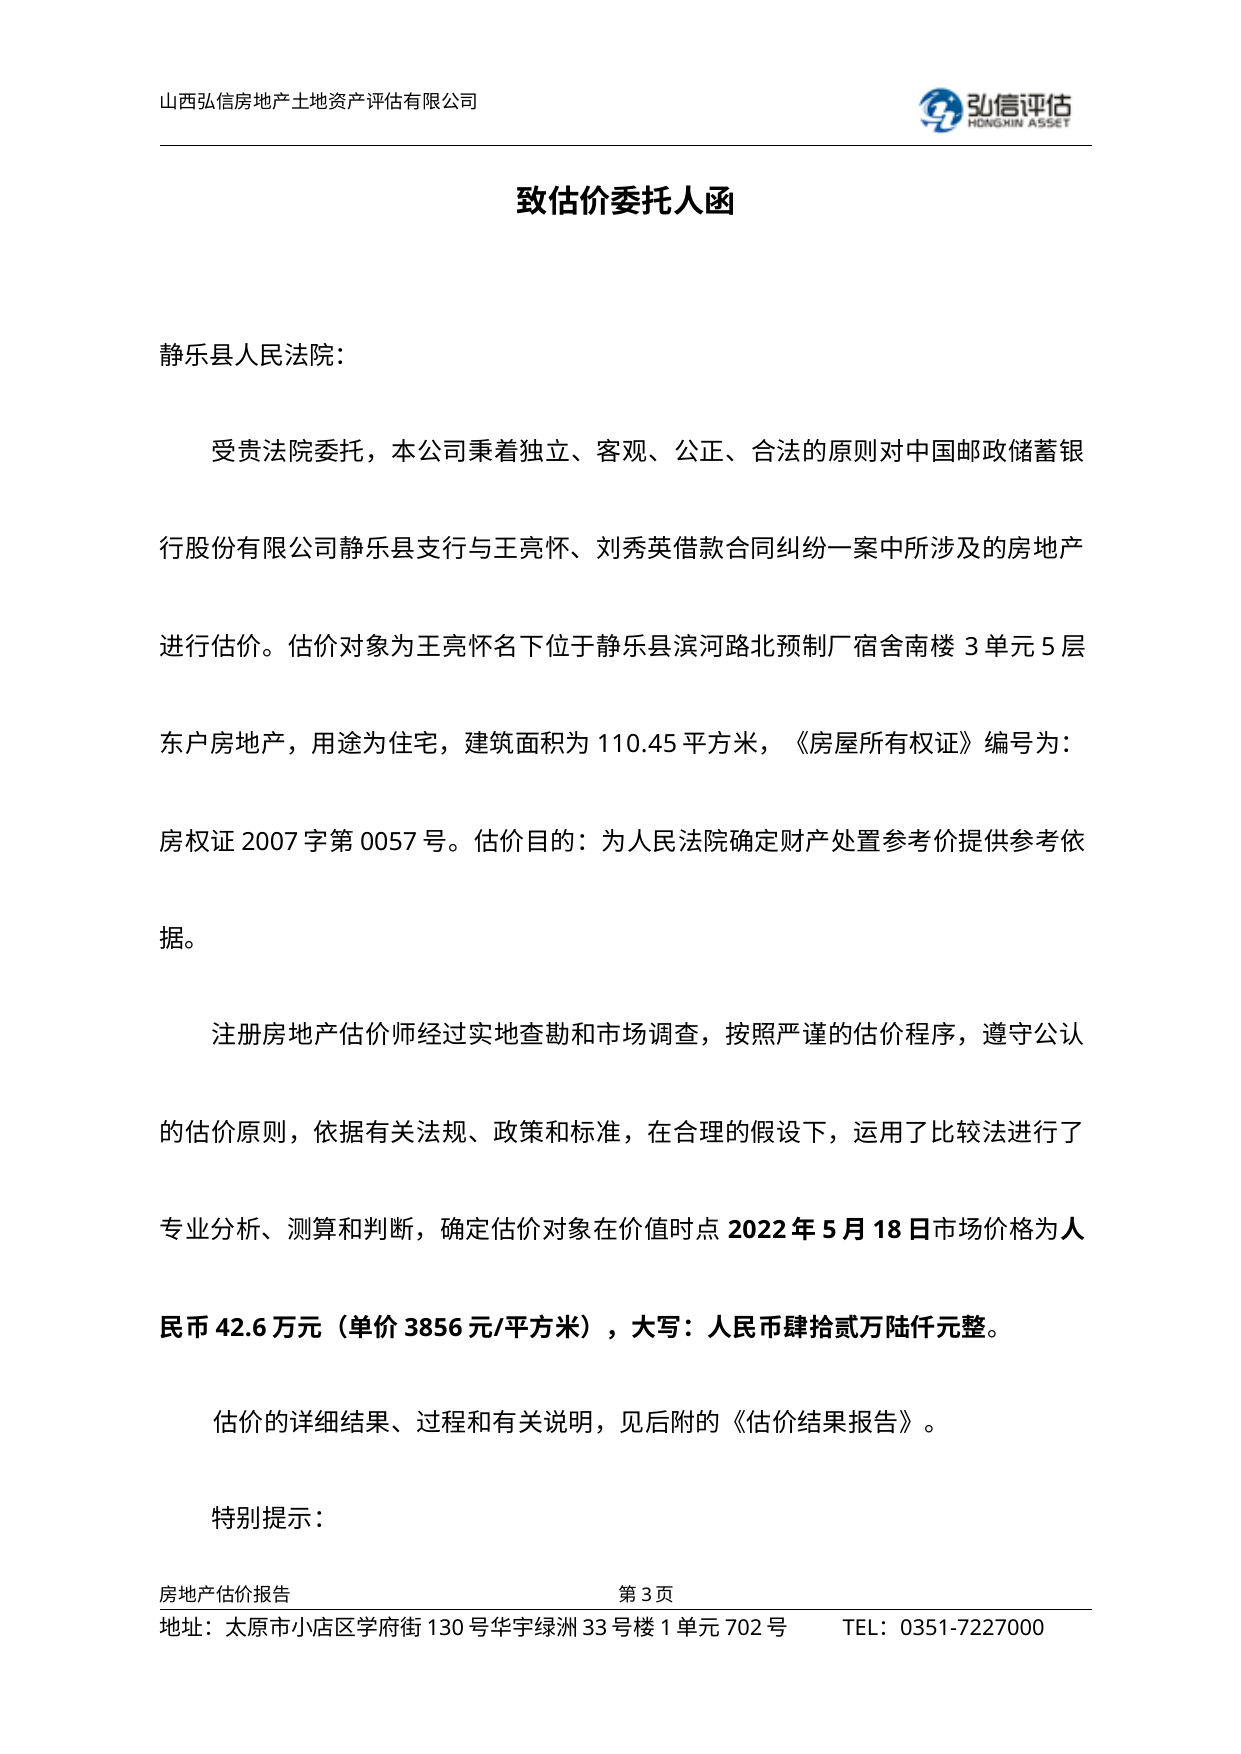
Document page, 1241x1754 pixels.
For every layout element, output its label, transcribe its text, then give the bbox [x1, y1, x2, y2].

text 估价的详细结果、过程和有关说明，见后附的《估价结果报告》。 [161, 1388, 1090, 1453]
text 受贵法院委托，本公司秉着独立、客观、公正、合法的原则对中国邮政储蓄银行股份有限公司静乐县支行与王亮怀、刘秀英借款合同纠纷一案中所涉及的房地产进行估价。估价对象为王亮怀名下位于静乐县滨河路北预制厂宿舍南楼3单元5层东户房地产，用途为住宅，建筑面积为110.45平方米，《房屋所有权证》编号为：房权证2007字第0057号。估价目的：为人民法院确定财产处置参考价提供参考依据。 [159, 417, 1086, 969]
picture [912, 81, 1078, 138]
text 静乐县人民法院： [159, 321, 1086, 386]
text 注册房地产估价师经过实地查勘和市场调查，按照严谨的估价程序，遵守公认的估价原则，依据有关法规、政策和标准，在合理的假设下，运用了比较法进行了专业分析、测算和判断，确定估价对象在价值时点2022年5月18日市场价格为人民币42.6万元（单价3856元/平方米），大写：人民币肆拾贰万陆仟元整。 [159, 1000, 1086, 1358]
text 特别提示： [159, 1484, 1092, 1549]
text 致估价委托人函 [159, 166, 1092, 231]
